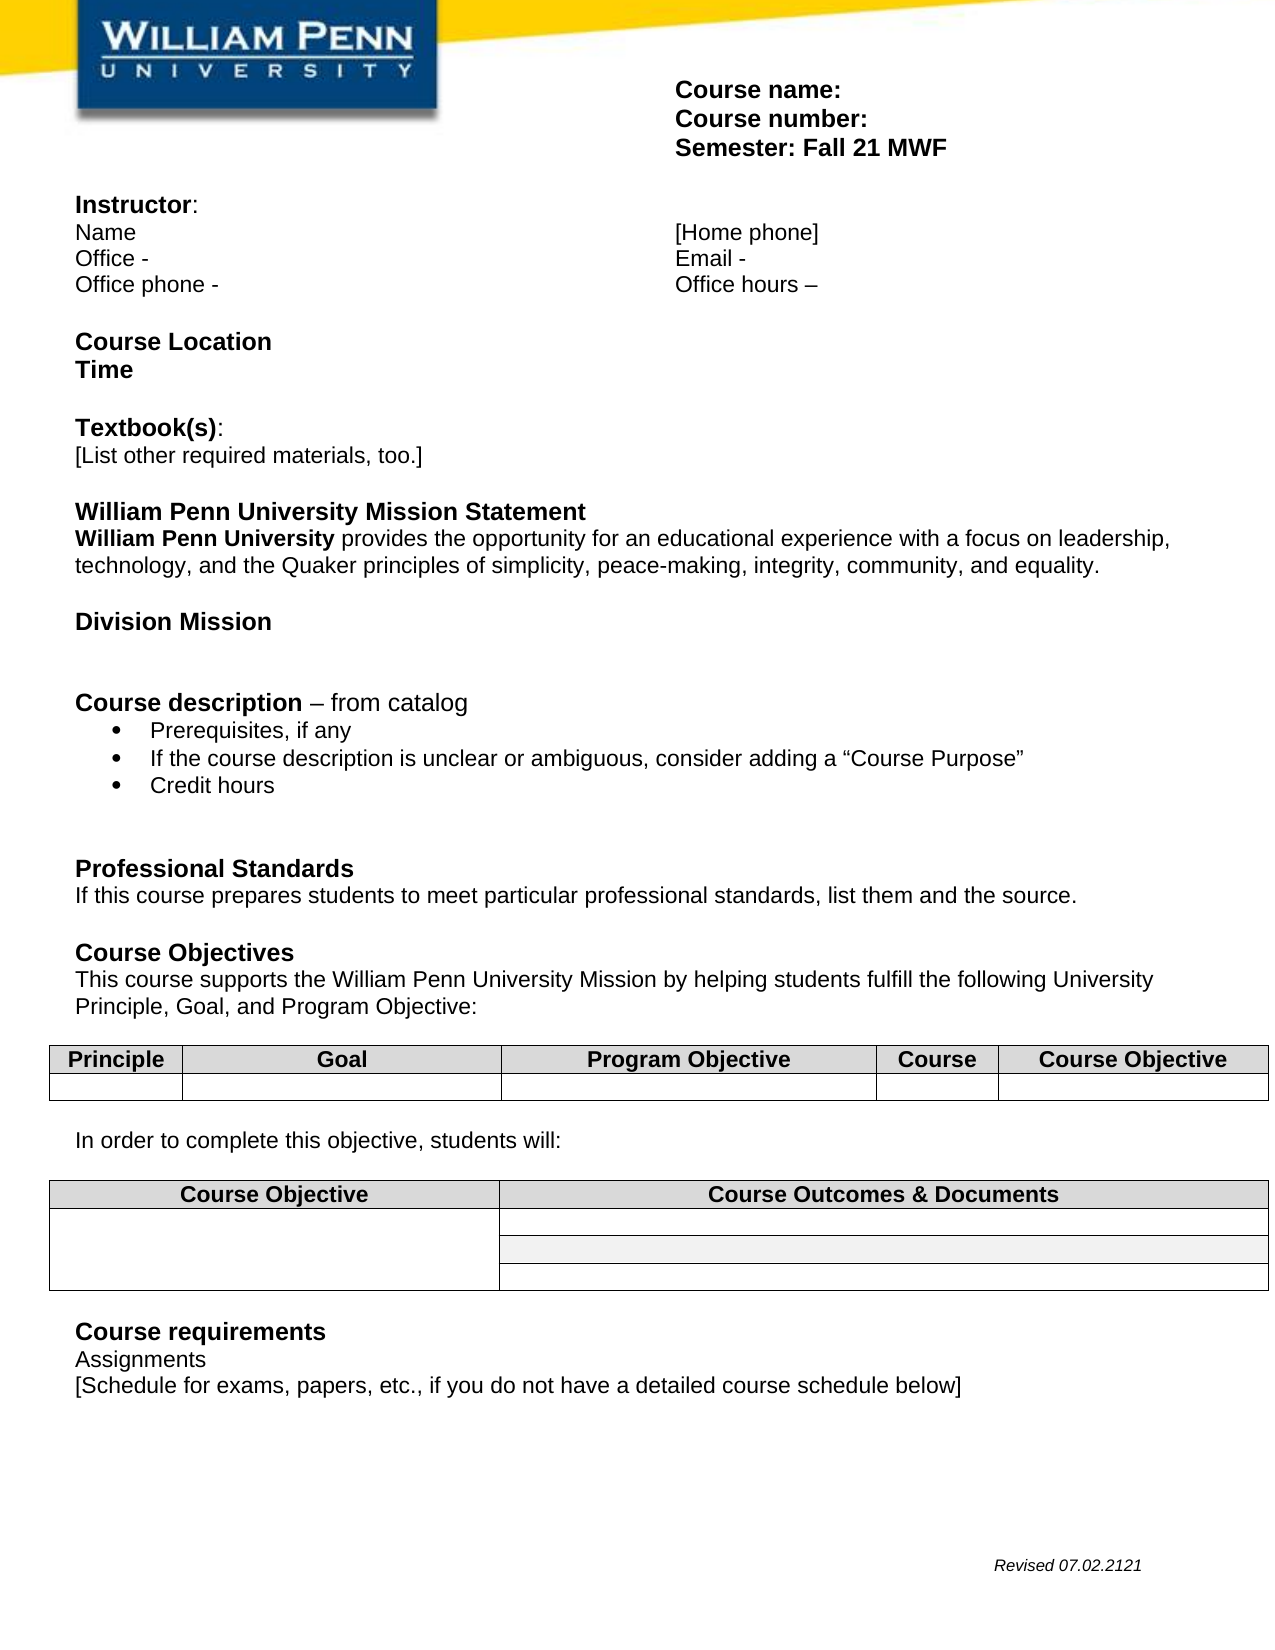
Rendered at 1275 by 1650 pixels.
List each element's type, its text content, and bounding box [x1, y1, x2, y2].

list If the course description is unclear or ambiguous, consider adding a “Course Purpose” [112, 743, 1200, 772]
list Prerequisites, if any [112, 717, 1200, 743]
table_cell [183, 1074, 501, 1100]
text Office - [75, 245, 600, 271]
table_cell [500, 1209, 1268, 1235]
text In order to complete this objective, students will: [75, 1127, 1200, 1154]
table_header Course Objective [999, 1046, 1268, 1073]
text Time [75, 355, 1200, 384]
text Professional Standards [75, 854, 1200, 882]
table_header Principle [50, 1046, 182, 1073]
text Office hours – [675, 271, 1200, 298]
text [List other required materials, too.] [75, 442, 1200, 468]
table_cell [502, 1074, 876, 1100]
text Email - [675, 245, 1200, 271]
text Course Location [75, 327, 1200, 355]
subtitle Course description – from catalog [75, 688, 1200, 717]
table_header Program Objective [502, 1046, 876, 1073]
text Office phone - [75, 271, 600, 298]
text Semester: Fall 21 MWF [675, 132, 1200, 161]
text [Home phone] [675, 219, 1200, 245]
picture [0, 0, 1275, 140]
table_header Goal [183, 1046, 501, 1073]
table_header Course [877, 1046, 998, 1073]
text Course Objectives [75, 937, 1200, 966]
subtitle Division Mission [75, 607, 1200, 636]
text Assignments [75, 1346, 1200, 1372]
table_cell [877, 1074, 998, 1100]
text Textbook(s): [75, 413, 1200, 442]
text Course number: [675, 104, 1200, 132]
text This course supports the William Penn University Mission by helping students fulfill the following University Principle, Goal, and Program Objective: [75, 966, 1200, 1019]
table_cell [500, 1236, 1268, 1262]
table_header Course Outcomes & Documents [500, 1181, 1268, 1208]
table_header Course Objective [50, 1181, 499, 1208]
text Course name: [675, 75, 1200, 104]
text Instructor: [75, 190, 1200, 219]
table_cell [500, 1264, 1268, 1290]
subtitle William Penn University Mission Statement [75, 497, 1200, 525]
text William Penn University provides the opportunity for an educational experience with a focus on leadership, technology, and the Quaker principles of simplicity, peace-making, integrity, community, and equality. [75, 525, 1200, 578]
text [Schedule for exams, papers, etc., if you do not have a detailed course schedule below] [75, 1372, 1200, 1399]
table_cell [50, 1209, 499, 1290]
subtitle Course requirements [75, 1317, 1200, 1346]
text If this course prepares students to meet particular professional standards, list them and the source. [75, 882, 1200, 909]
text Name [75, 219, 600, 245]
list Credit hours [112, 772, 1200, 798]
table_cell [999, 1074, 1268, 1100]
table_cell [50, 1074, 182, 1100]
